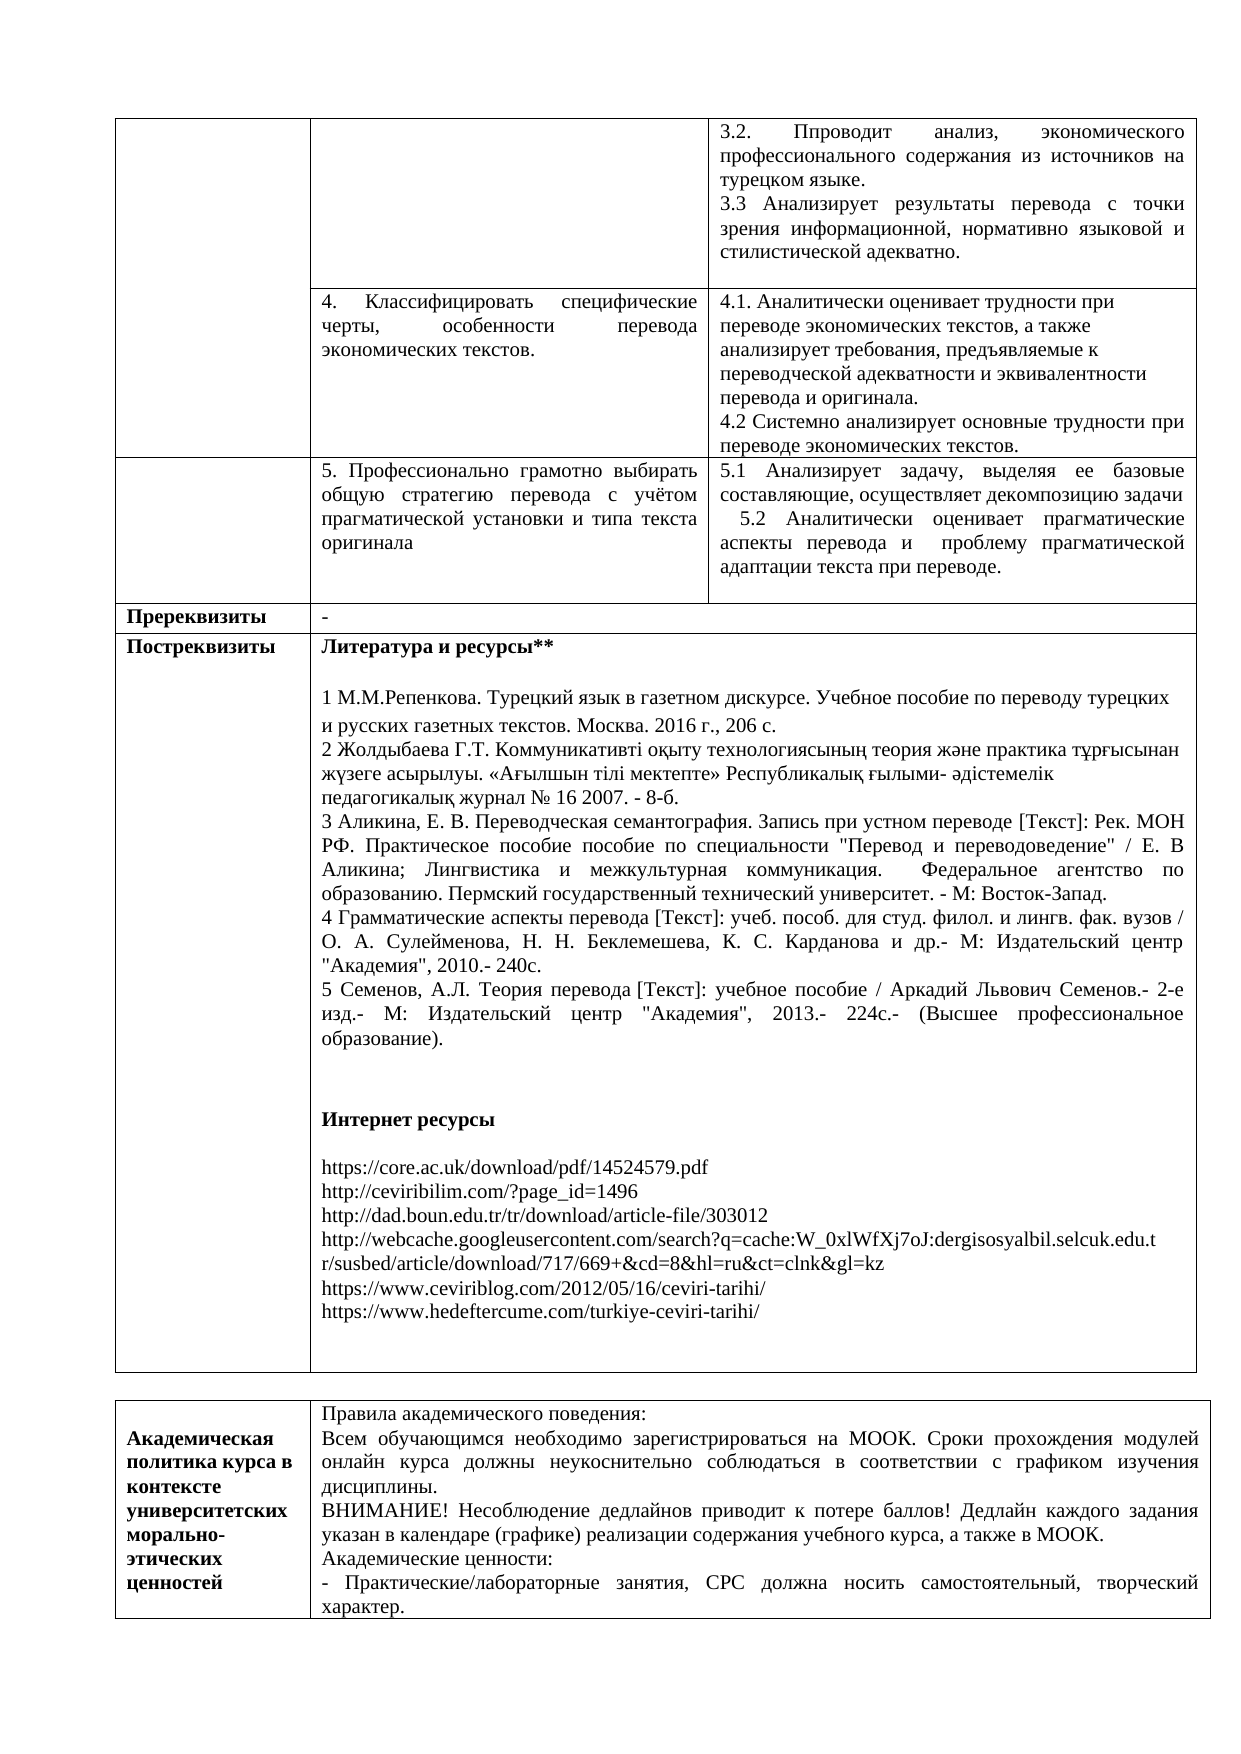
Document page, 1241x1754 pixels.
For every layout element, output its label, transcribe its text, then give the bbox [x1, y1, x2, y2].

table_cell Пререквизиты [116, 604, 310, 632]
table_cell 4.1. Аналитически оценивает трудности при переводе экономических текстов, а также анализирует требования, предъявляемые к переводческой адекватности и эквивалентности перевода и оригинала. 4.2 Системно анализирует основные трудности при переводе экономических текстов. [709, 289, 1196, 457]
table_cell 5. Профессионально грамотно выбирать общую стратегию перевода с учётом прагматической установки и типа текста оригинала [311, 458, 708, 602]
table_cell 4. Классифицировать специфические черты, особенности перевода экономических текстов. [311, 289, 708, 457]
table_cell 5.1 Анализирует задачу, выделяя ее базовые составляющие, осуществляет декомпозицию задачи 5.2 Аналитически оценивает прагматические аспекты перевода и проблему прагматической адаптации текста при переводе. [709, 458, 1196, 602]
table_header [311, 1401, 1210, 1618]
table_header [116, 1401, 310, 1618]
table_cell - [311, 604, 1196, 632]
table_cell Постреквизиты [116, 634, 310, 1372]
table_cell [709, 119, 1196, 288]
table_cell Литература и ресурсы** 1 М.М.Репенкова. Турецкий язык в газетном дискурсе. Учебное пособие по переводу турецких и русских газетных текстов. Москва. 2016 г., 206 с. 2 Жолдыбаева Г.Т. Коммуникативті оқыту технологиясының теория және практика тұрғысынан жүзеге асырылуы. «Ағылшын тілі мектепте» Республикалық ғылыми- әдістемелік педагогикалық журнал № 16 2007. - 8-б. 3 Аликина, Е. В. Переводческая семантография. Запись при устном переводе [Текст]: Рек. МОН РФ. Практическое пособие пособие по специальности "Перевод и переводоведение" / Е. В Аликина; Лингвистика и межкультурная коммуникация. Федеральное агентство по образованию. Пермский государственный технический университет. - М: Восток-Запад. 4 Грамматические аспекты перевода [Текст]: учеб. пособ. для студ. филол. и лингв. фак. вузов / О. А. Сулейменова, Н. Н. Беклемешева, К. С. Карданова и др.- М: Издательский центр "Академия", 2010.- 240с. 5 Семенов, А.Л. Теория перевода [Текст]: учебное пособие / Аркадий Львович Семенов.- 2-е изд.- М: Издательский центр "Академия", 2013.- 224с.- (Высшее профессиональное образование). Интернет ресурсы https://core.ac.uk/download/pdf/14524579.pdf http://ceviribilim.com/?page_id=1496 http://dad.boun.edu.tr/tr/download/article-file/303012 http://webcache.googleusercontent.com/search?q=cache:W_0xlWfXj7oJ:dergisosyalbil.selcuk.edu.t r/susbed/article/download/717/669+&cd=8&hl=ru&ct=clnk&gl=kz https://www.ceviriblog.com/2012/05/16/ceviri-tarihi/ https://www.hedeftercume.com/turkiye-ceviri-tarihi/ [311, 634, 1196, 1372]
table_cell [311, 119, 708, 288]
table_cell [116, 458, 310, 602]
